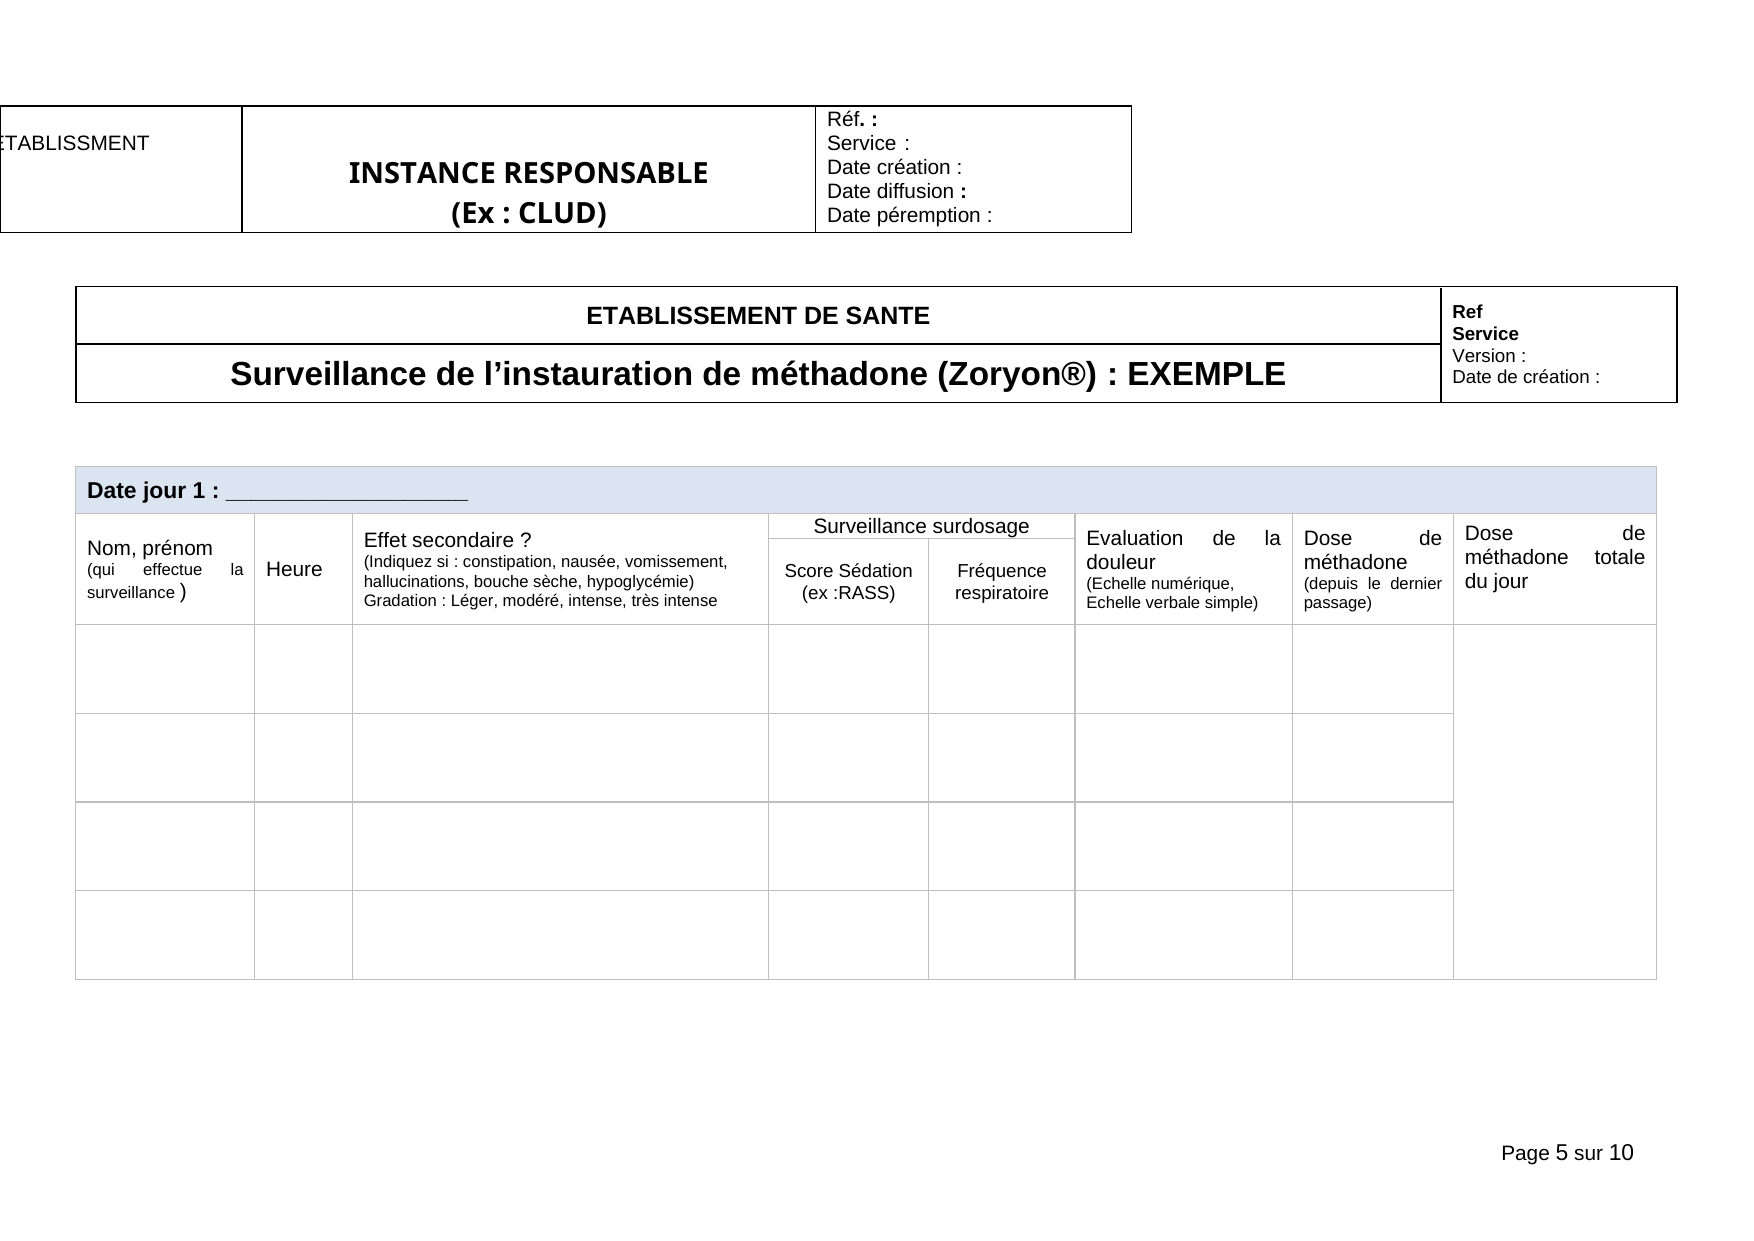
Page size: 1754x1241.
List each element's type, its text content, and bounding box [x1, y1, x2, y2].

table_cell [255, 891, 352, 979]
table_cell [353, 625, 768, 713]
table_header ETABLISSEMENT DE SANTE [77, 287, 1441, 343]
table_cell [255, 625, 352, 713]
table_cell [1293, 803, 1453, 890]
table_cell [76, 803, 254, 890]
table_cell Dose de méthadone (depuis le dernier passage) [1293, 514, 1453, 624]
table_cell [929, 714, 1074, 801]
table_cell Score Sédation (ex :RASS) [769, 539, 928, 624]
table_cell Evaluation de la douleur (Echelle numérique, Echelle verbale simple) [1076, 514, 1292, 624]
table_cell [769, 714, 928, 801]
table_cell [353, 891, 768, 979]
table_cell [1293, 891, 1453, 979]
table_cell [255, 803, 352, 890]
table_cell [929, 803, 1074, 890]
table_cell Effet secondaire ? (Indiquez si : constipation, nausée, vomissement, hallucinations, bouche sèche, hypoglycémie) Gradation : Léger, modéré, intense, très intense [353, 514, 768, 624]
table_cell [769, 803, 928, 890]
table_cell [353, 714, 768, 801]
table_cell Nom, prénom (qui effectue la surveillance ) [76, 514, 254, 624]
table_cell Surveillance surdosage [769, 514, 1074, 538]
table_cell [1076, 891, 1292, 979]
table_cell Heure [255, 514, 352, 624]
table_cell [929, 625, 1074, 713]
table_cell [769, 891, 928, 979]
table_header Date jour 1 : ___________________ [76, 467, 1656, 513]
table_cell Surveillance de l’instauration de méthadone (Zoryon®) : EXEMPLE [77, 345, 1440, 402]
table_cell [1076, 625, 1292, 713]
table_header Ref Service Version : Date de création : [1442, 287, 1676, 402]
table_cell [1293, 714, 1453, 801]
table_cell [353, 803, 768, 890]
table_cell [769, 625, 928, 713]
table_cell Fréquence respiratoire [929, 539, 1074, 624]
table_cell [1454, 625, 1656, 979]
table_cell [76, 714, 254, 801]
table_cell Dose de méthadone totale du jour [1454, 514, 1656, 624]
table_cell [76, 625, 254, 713]
table_cell [1076, 803, 1292, 890]
table_cell [1293, 625, 1453, 713]
table_cell [255, 714, 352, 801]
table_cell [1076, 714, 1292, 801]
table_cell [76, 891, 254, 979]
table_cell [929, 891, 1074, 979]
